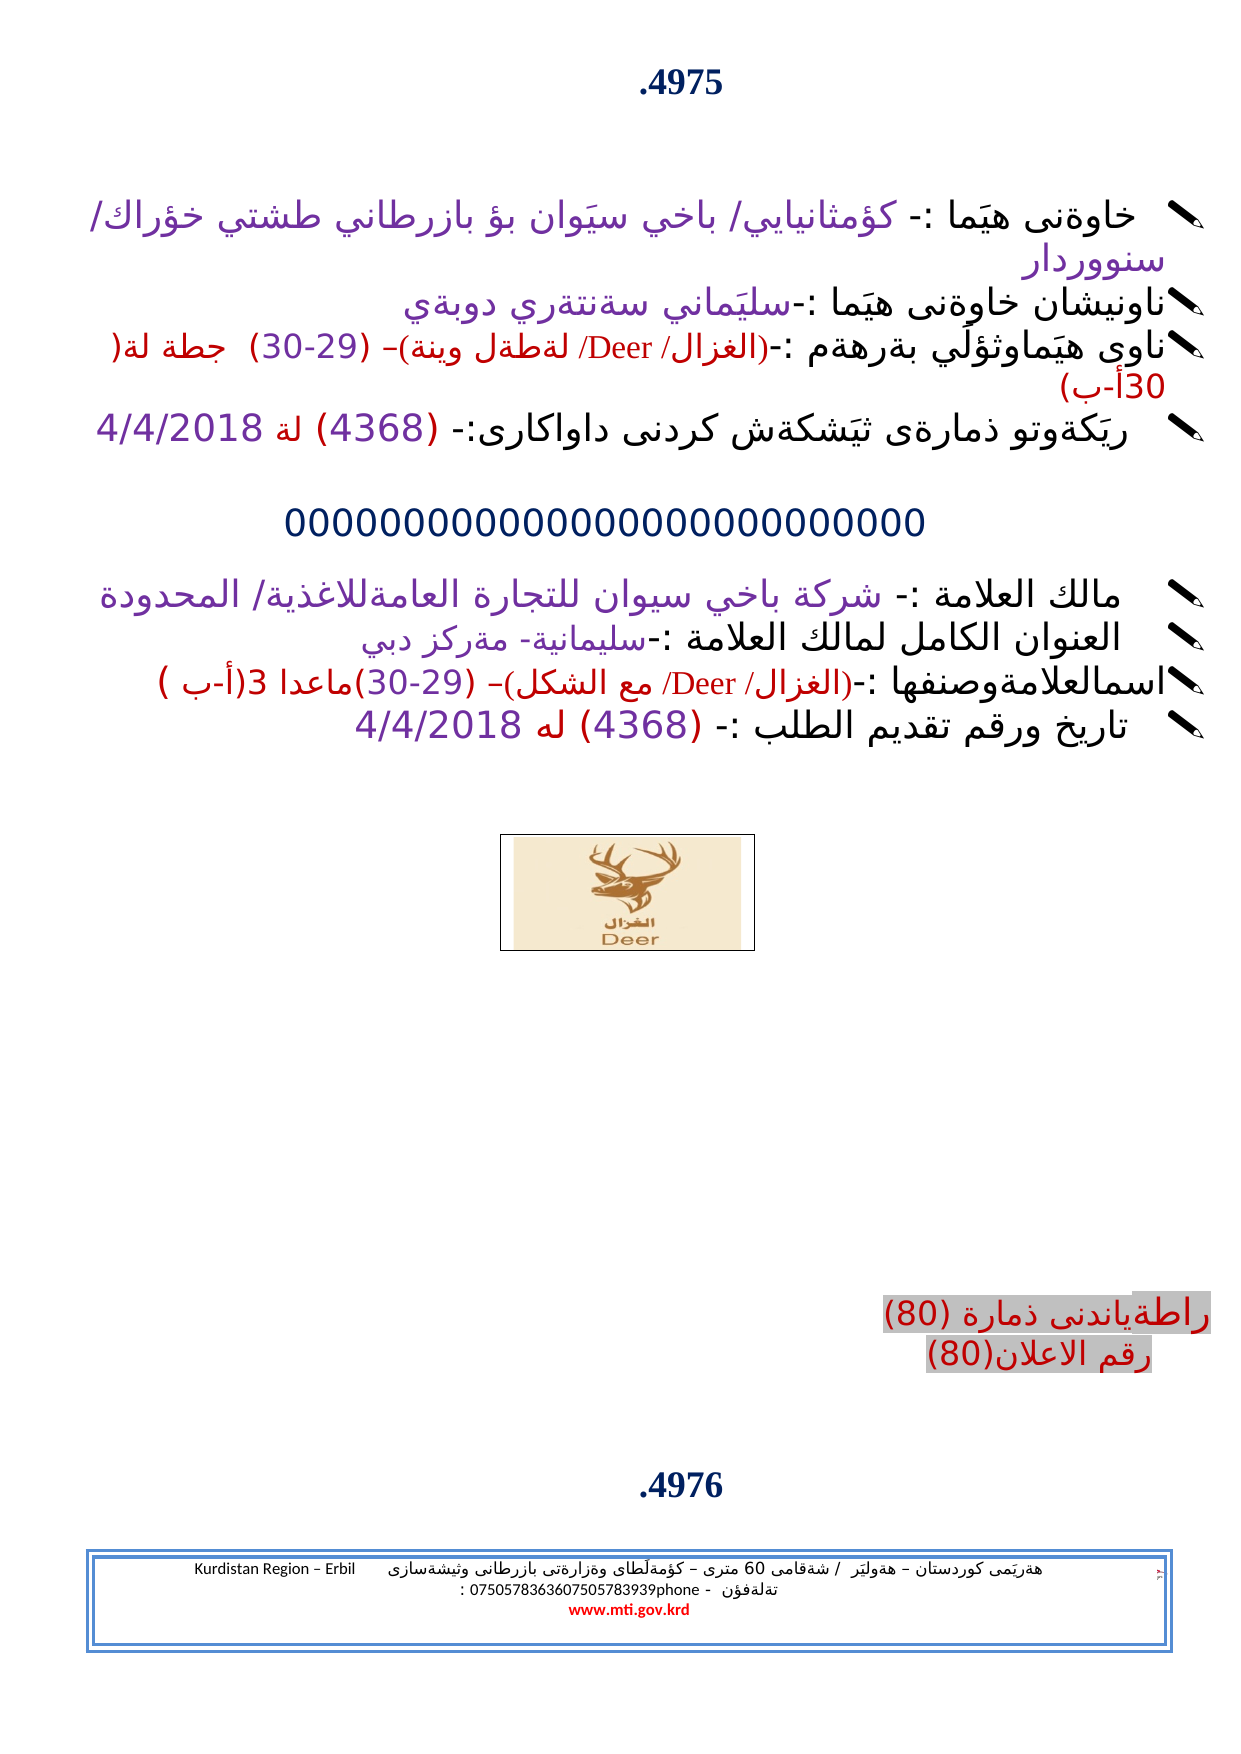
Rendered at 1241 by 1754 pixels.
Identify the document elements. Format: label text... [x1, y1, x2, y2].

list اسمالعلامةوصنفها :-(الغزال/ Deer/ مع الشكل)– (29-30)ماعدا 3(أ-ب ) [44, 659, 1166, 703]
text 000000000000000000000000000 [44, 501, 1166, 545]
list ناونيشان خاوةنى هيَما :-سليَماني سةنتةري دوبةي [44, 281, 1166, 324]
text راطةياندنى ذمارة (80) [44, 1291, 1132, 1334]
list ريَكةوتو ذمارةى ثيَشكةش كردنى داواكارى:- (4368) لة 4/4/2018 [44, 407, 1166, 450]
text رقم الاعلان(80) [44, 1334, 1152, 1373]
picture [513, 837, 742, 950]
list ناوى هيَماوثؤلَي بةرهةم :-(الغزال/ Deer/ لةطةل وينة)– (29-30) جطة لة( 30أ-ب) [44, 324, 1166, 407]
list العنوان الكامل لمالك العلامة :-سليمانية- مةركز دبي [44, 616, 1166, 659]
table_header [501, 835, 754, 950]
list خاوةنى هيَما :- كؤمثانيايي/ باخي سيَوان بؤ بازرطاني طشتي خؤراك/ سنووردار [44, 193, 1166, 281]
list تاريخ ورقم تقديم الطلب :- (4368) له 4/4/2018 [44, 703, 1166, 747]
list مالك العلامة :- شركة باخي سيوان للتجارة العامةللاغذية/ المحدودة [44, 572, 1166, 616]
picture [1157, 1561, 1164, 1583]
